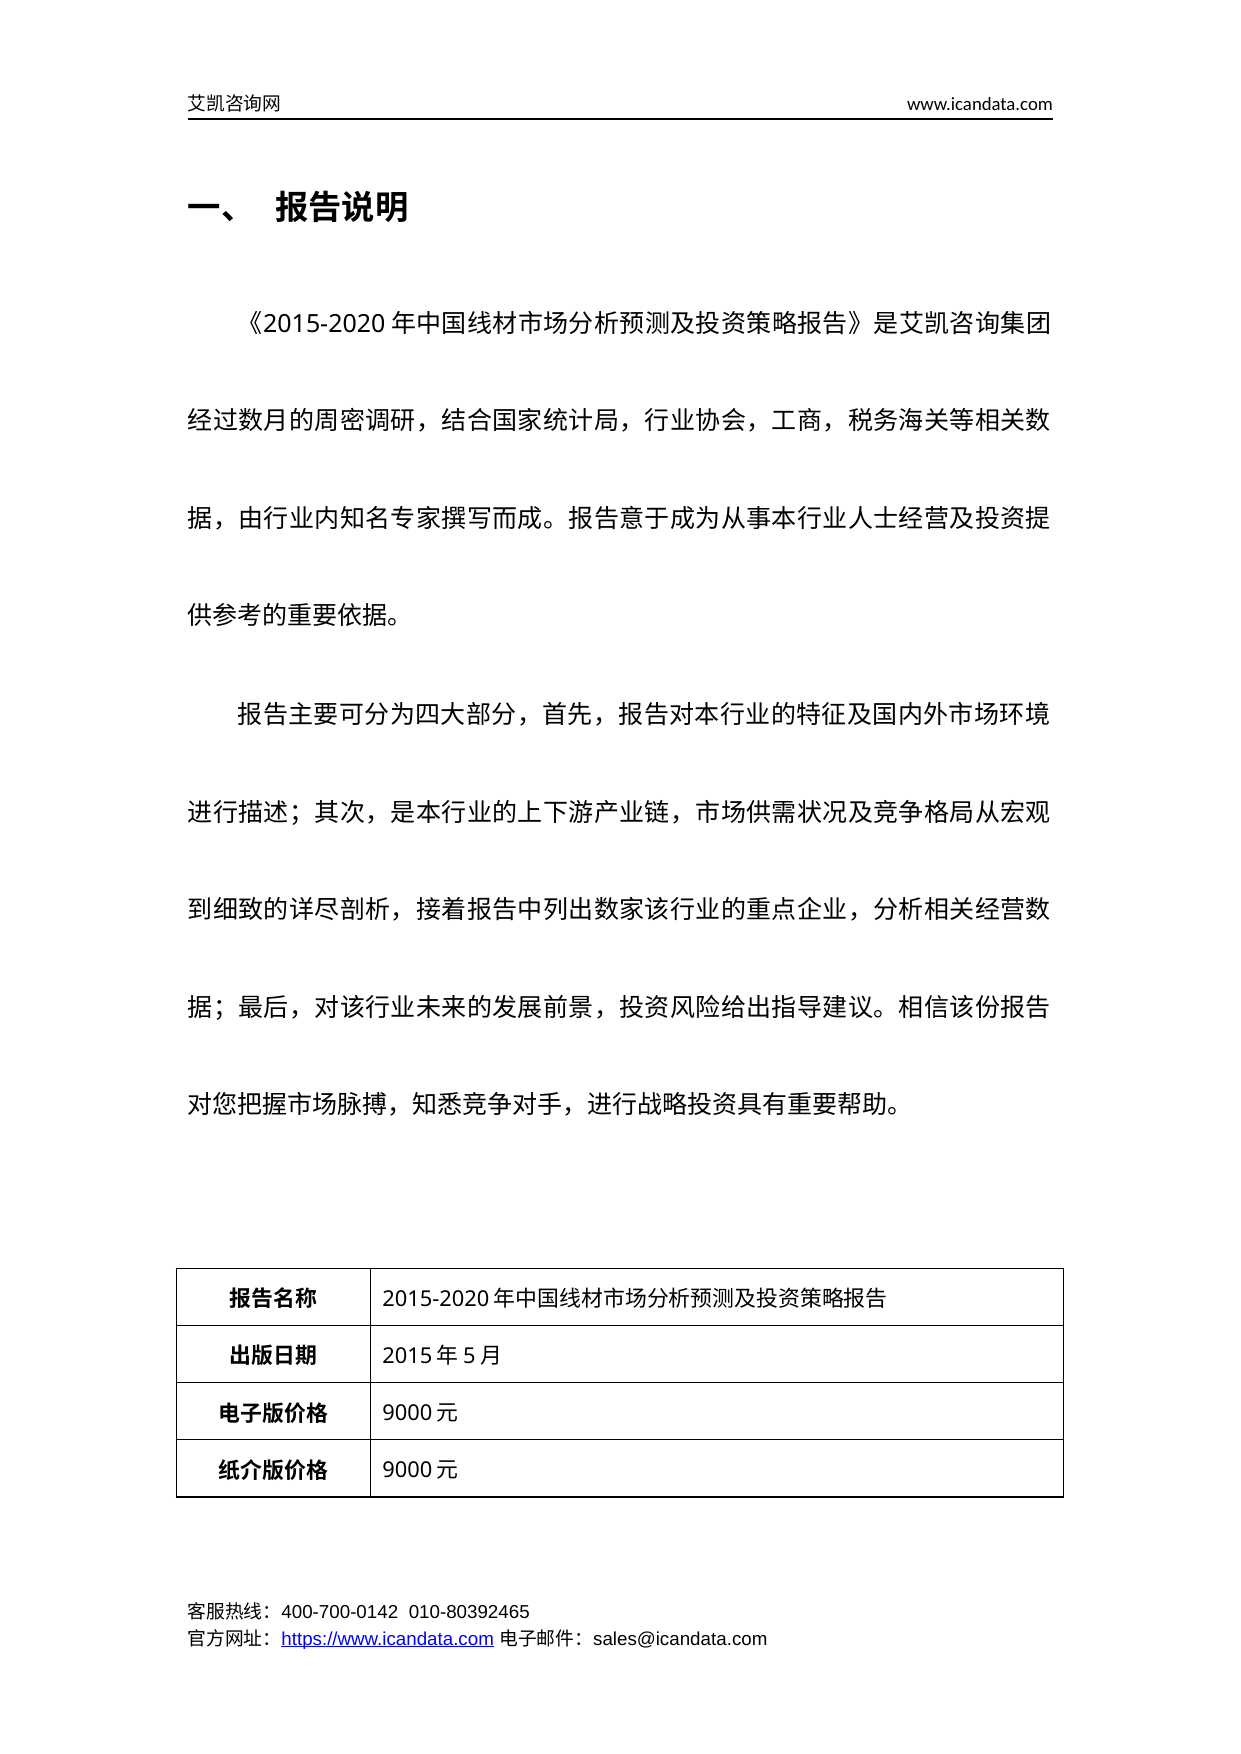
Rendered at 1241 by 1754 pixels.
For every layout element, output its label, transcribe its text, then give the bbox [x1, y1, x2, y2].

text 报告主要可分为四大部分，首先，报告对本行业的特征及国内外市场环境进行描述；其次，是本行业的上下游产业链，市场供需状况及竞争格局从宏观到细致的详尽剖析，接着报告中列出数家该行业的重点企业，分析相关经营数据；最后，对该行业未来的发展前景，投资风险给出指导建议。相信该份报告对您把握市场脉搏，知悉竞争对手，进行战略投资具有重要帮助。 [187, 681, 1053, 1136]
table_cell 纸介版价格 [177, 1440, 370, 1496]
subtitle 报告说明 [187, 172, 1053, 237]
table_header 报告名称 [177, 1269, 370, 1325]
text 《2015-2020年中国线材市场分析预测及投资策略报告》是艾凯咨询集团经过数月的周密调研，结合国家统计局，行业协会，工商，税务海关等相关数据，由行业内知名专家撰写而成。报告意于成为从事本行业人士经营及投资提供参考的重要依据。 [187, 289, 1053, 646]
table_cell 出版日期 [177, 1326, 370, 1382]
table_cell 电子版价格 [177, 1383, 370, 1439]
table_header 2015-2020年中国线材市场分析预测及投资策略报告 [371, 1269, 1063, 1325]
table_cell 9000元 [371, 1383, 1063, 1439]
table_cell 9000元 [371, 1440, 1063, 1496]
table_cell 2015年5月 [371, 1326, 1063, 1382]
